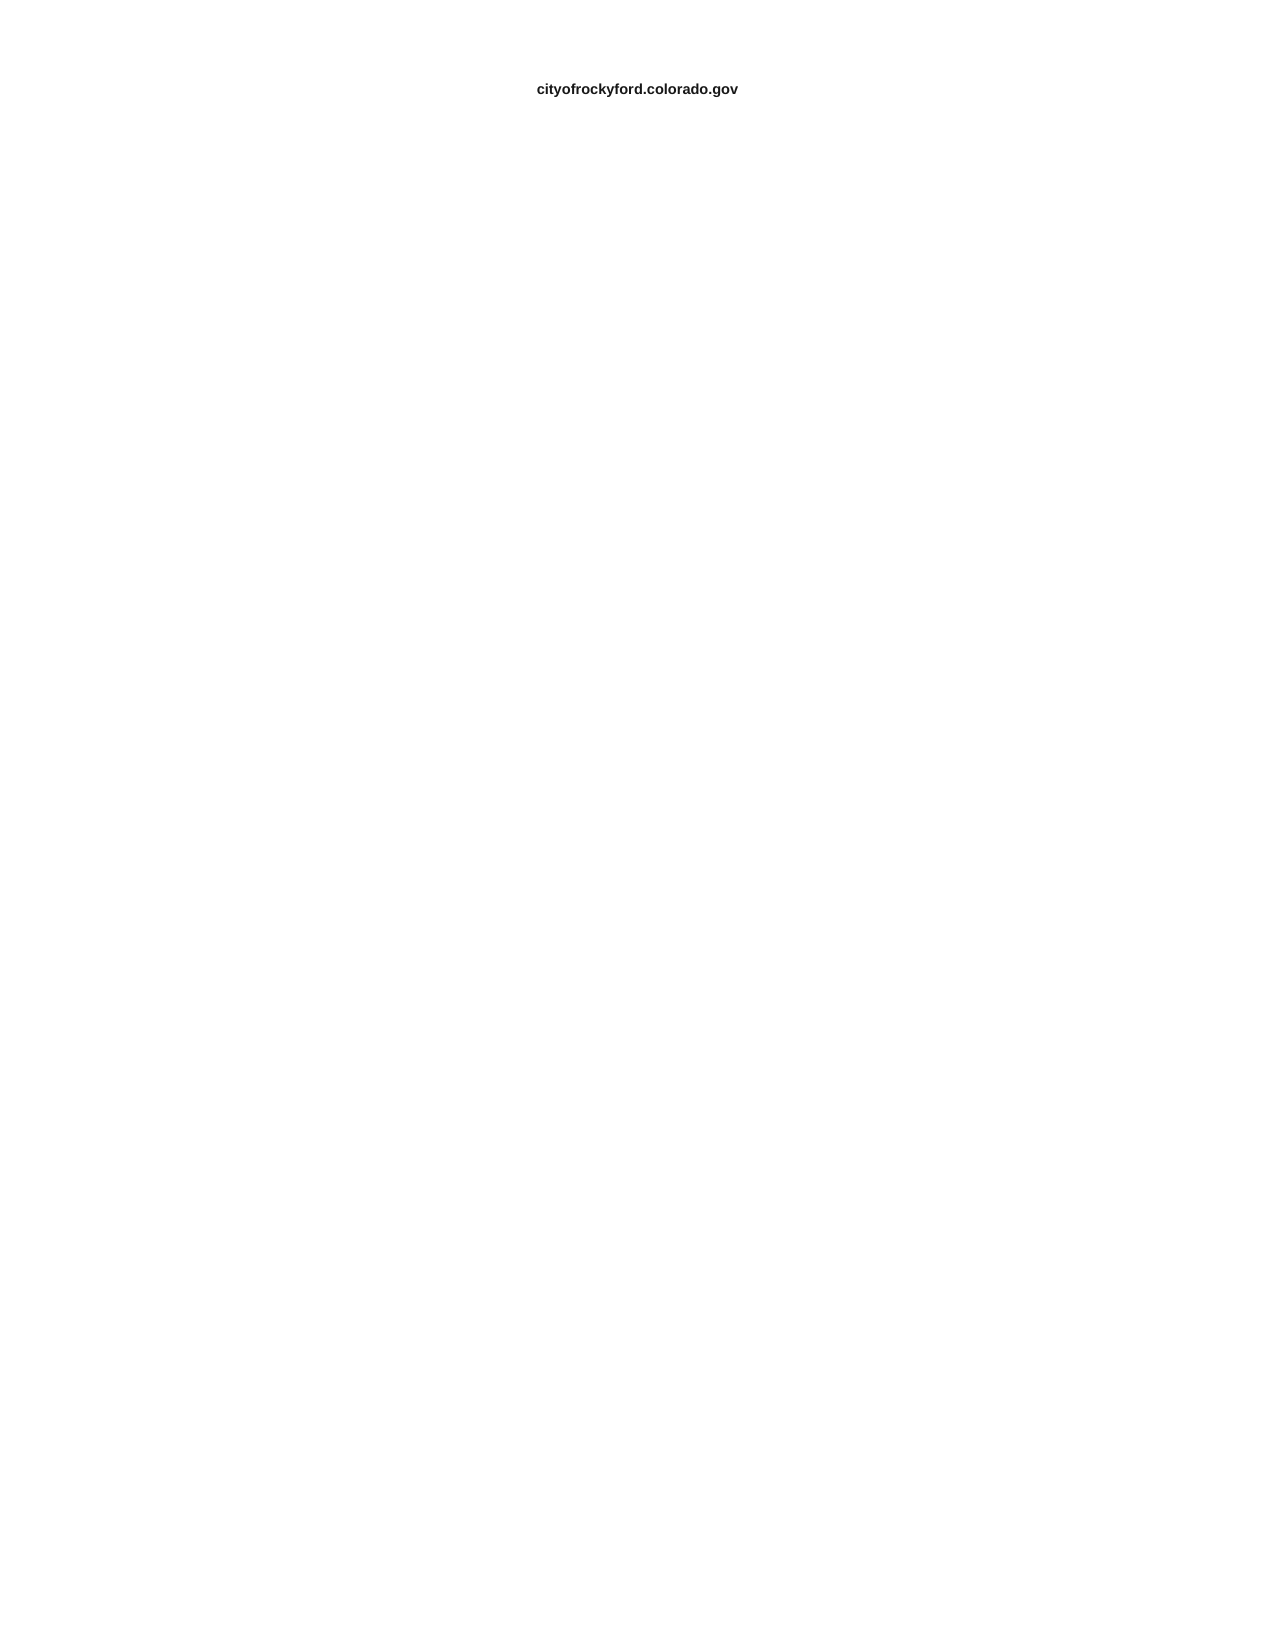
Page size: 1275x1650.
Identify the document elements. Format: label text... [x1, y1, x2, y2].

text cityofrockyford.colorado.gov [26, 81, 1249, 97]
